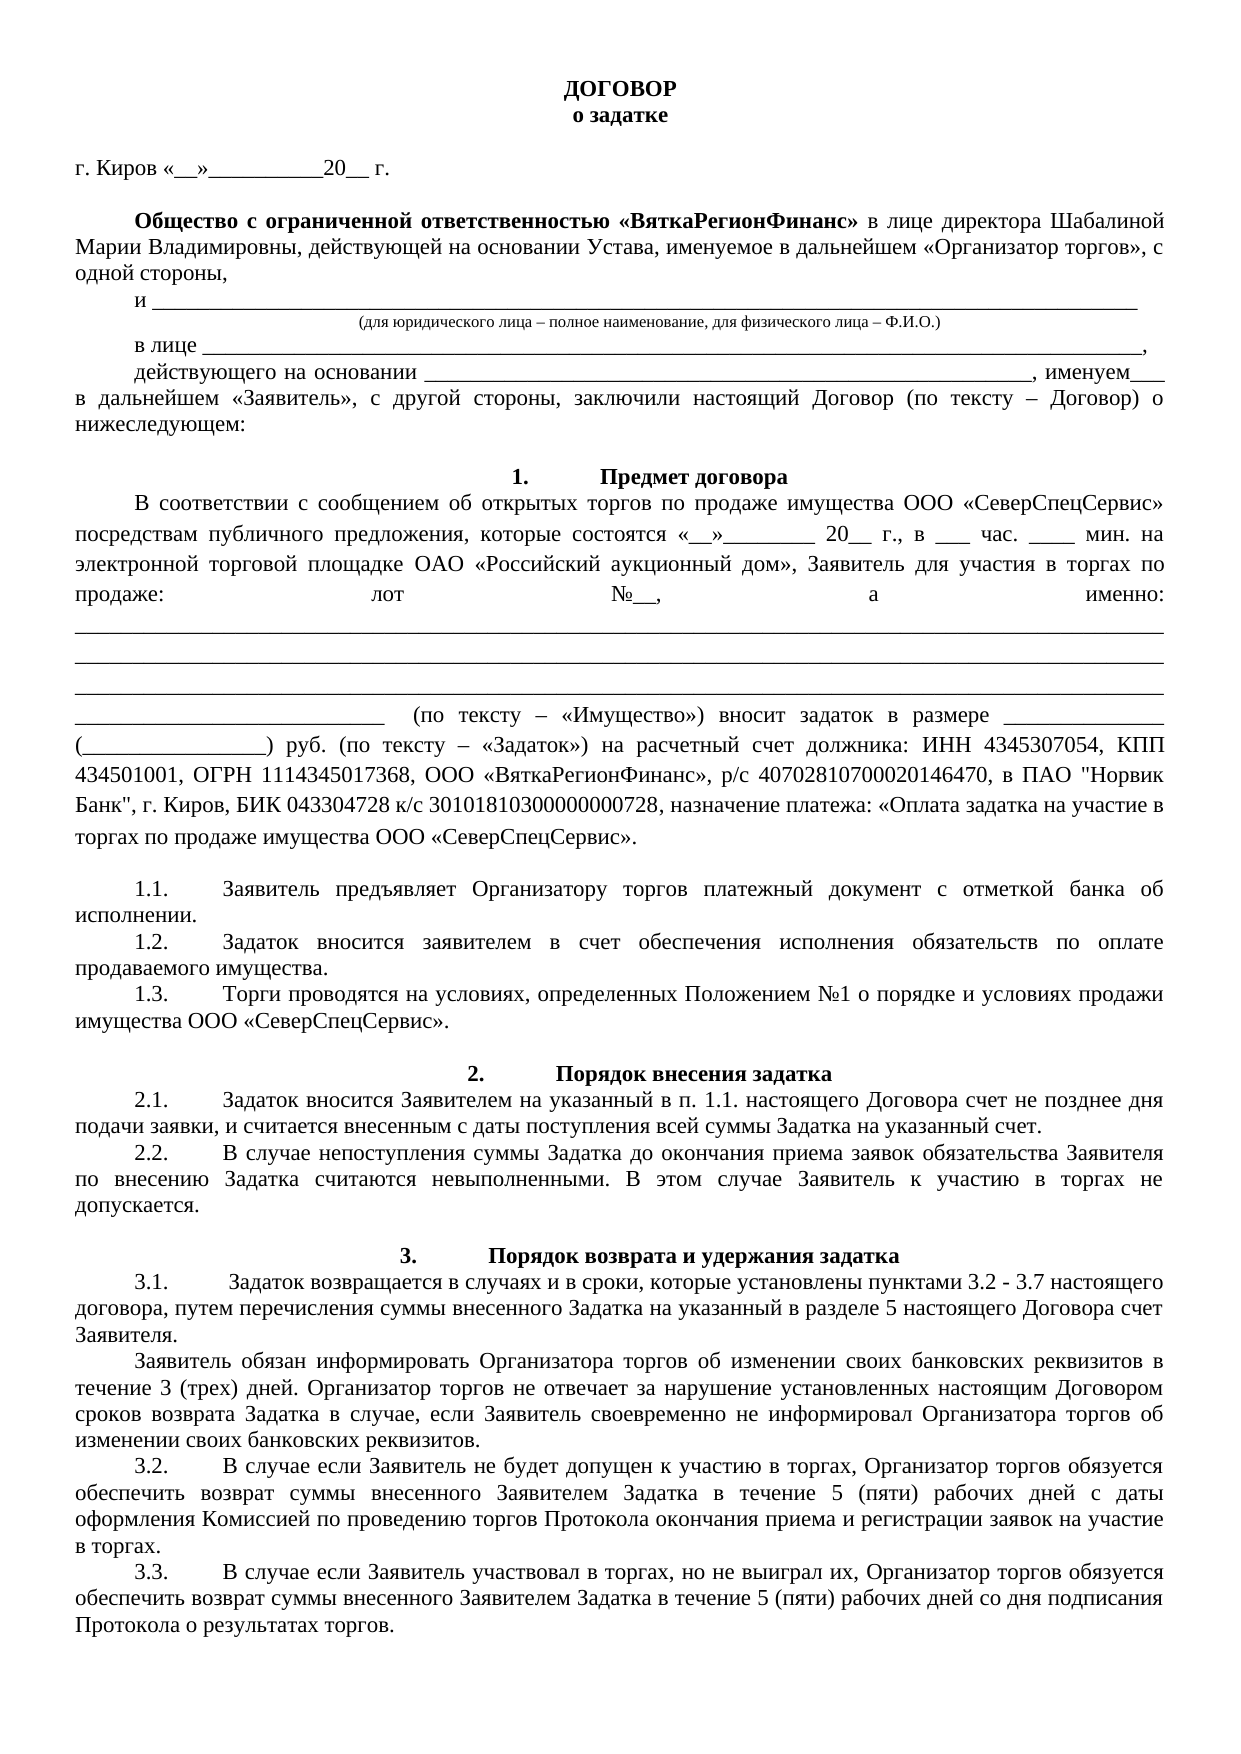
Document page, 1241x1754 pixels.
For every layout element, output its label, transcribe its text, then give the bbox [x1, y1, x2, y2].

text В соответствии с сообщением об открытых торгов по продаже имущества ООО «СеверСпецСервис» посредствам публичного предложения, которые состоятся «__»________ 20__ г., в ___ час. ____ мин. на электронной торговой площадке ОАО «Российский аукционный дом», Заявитель для участия в торгах по продаже: лот №__, а именно: ________________________________________________________________________________________________________________________________________________________________________________________________________________________________________________________________________________________________________________________ (по тексту – «Имущество») вносит задаток в размере ______________ (________________) руб. (по тексту – «Задаток») на расчетный счет должника: ИНН 4345307054, КПП 434501001, ОГРН 1114345017368, ООО «ВяткаРегионФинанс», р/с 40702810700020146470, в ПАО "Норвик Банк", г. Киров, БИК 043304728 к/с 30101810300000000728, назначение платежа: «Оплата задатка на участие в торгах по продаже имущества ООО «СеверСпецСервис». [75, 489, 1165, 850]
text и ______________________________________________________________________________________ [75, 286, 1165, 312]
text (для юридического лица – полное наименование, для физического лица – Ф.И.О.) [75, 312, 1165, 331]
list Предмет договора [75, 463, 1165, 489]
text Заявитель обязан информировать Организатора торгов об изменении своих банковских реквизитов в течение 3 (трех) дней. Организатор торгов не отвечает за нарушение установленных настоящим Договором сроков возврата Задатка в случае, если Заявитель своевременно не информировал Организатора торгов об изменении своих банковских реквизитов. [75, 1347, 1165, 1453]
list Порядок возврата и удержания задатка [75, 1242, 1165, 1268]
text Общество с ограниченной ответственностью «ВяткаРегионФинанс» в лице директора Шабалиной Марии Владимировны, действующей на основании Устава, именуемое в дальнейшем «Организатор торгов», с одной стороны, [75, 207, 1165, 286]
list В случае непоступления суммы Задатка до окончания приема заявок обязательства Заявителя по внесению Задатка считаются невыполненными. В этом случае Заявитель к участию в торгах не допускается. [75, 1139, 1165, 1218]
text о задатке [75, 101, 1165, 128]
list Порядок внесения задатка [75, 1059, 1165, 1086]
list В случае если Заявитель участвовал в торгах, но не выиграл их, Организатор торгов обязуется обеспечить возврат суммы внесенного Заявителем Задатка в течение 5 (пяти) рабочих дней со дня подписания Протокола о результатах торгов. [75, 1558, 1165, 1637]
text г. Киров «__»__________20__ г. [75, 154, 1165, 180]
text действующего на основании _____________________________________________________, именуем___ в дальнейшем «Заявитель», с другой стороны, заключили настоящий Договор (по тексту – Договор) о нижеследующем: [75, 358, 1165, 437]
text ДОГОВОР [75, 75, 1165, 101]
list Задаток возвращается в случаях и в сроки, которые установлены пунктами 3.2 - 3.7 настоящего договора, путем перечисления суммы внесенного Задатка на указанный в разделе 5 настоящего Договора счет Заявителя. [75, 1268, 1165, 1347]
list Торги проводятся на условиях, определенных Положением №1 о порядке и условиях продажи имущества ООО «СеверСпецСервис». [75, 981, 1165, 1033]
list Задаток вносится Заявителем на указанный в п. 1.1. настоящего Договора счет не позднее дня подачи заявки, и считается внесенным с даты поступления всей суммы Задатка на указанный счет. [75, 1086, 1165, 1139]
list В случае если Заявитель не будет допущен к участию в торгах, Организатор торгов обязуется обеспечить возврат суммы внесенного Заявителем Задатка в течение 5 (пяти) рабочих дней с даты оформления Комиссией по проведению торгов Протокола окончания приема и регистрации заявок на участие в торгах. [75, 1453, 1165, 1558]
list Задаток вносится заявителем в счет обеспечения исполнения обязательств по оплате продаваемого имущества. [75, 928, 1165, 981]
list Заявитель предъявляет Организатору торгов платежный документ с отметкой банка об исполнении. [75, 875, 1165, 928]
text в лице __________________________________________________________________________________, [75, 331, 1165, 358]
